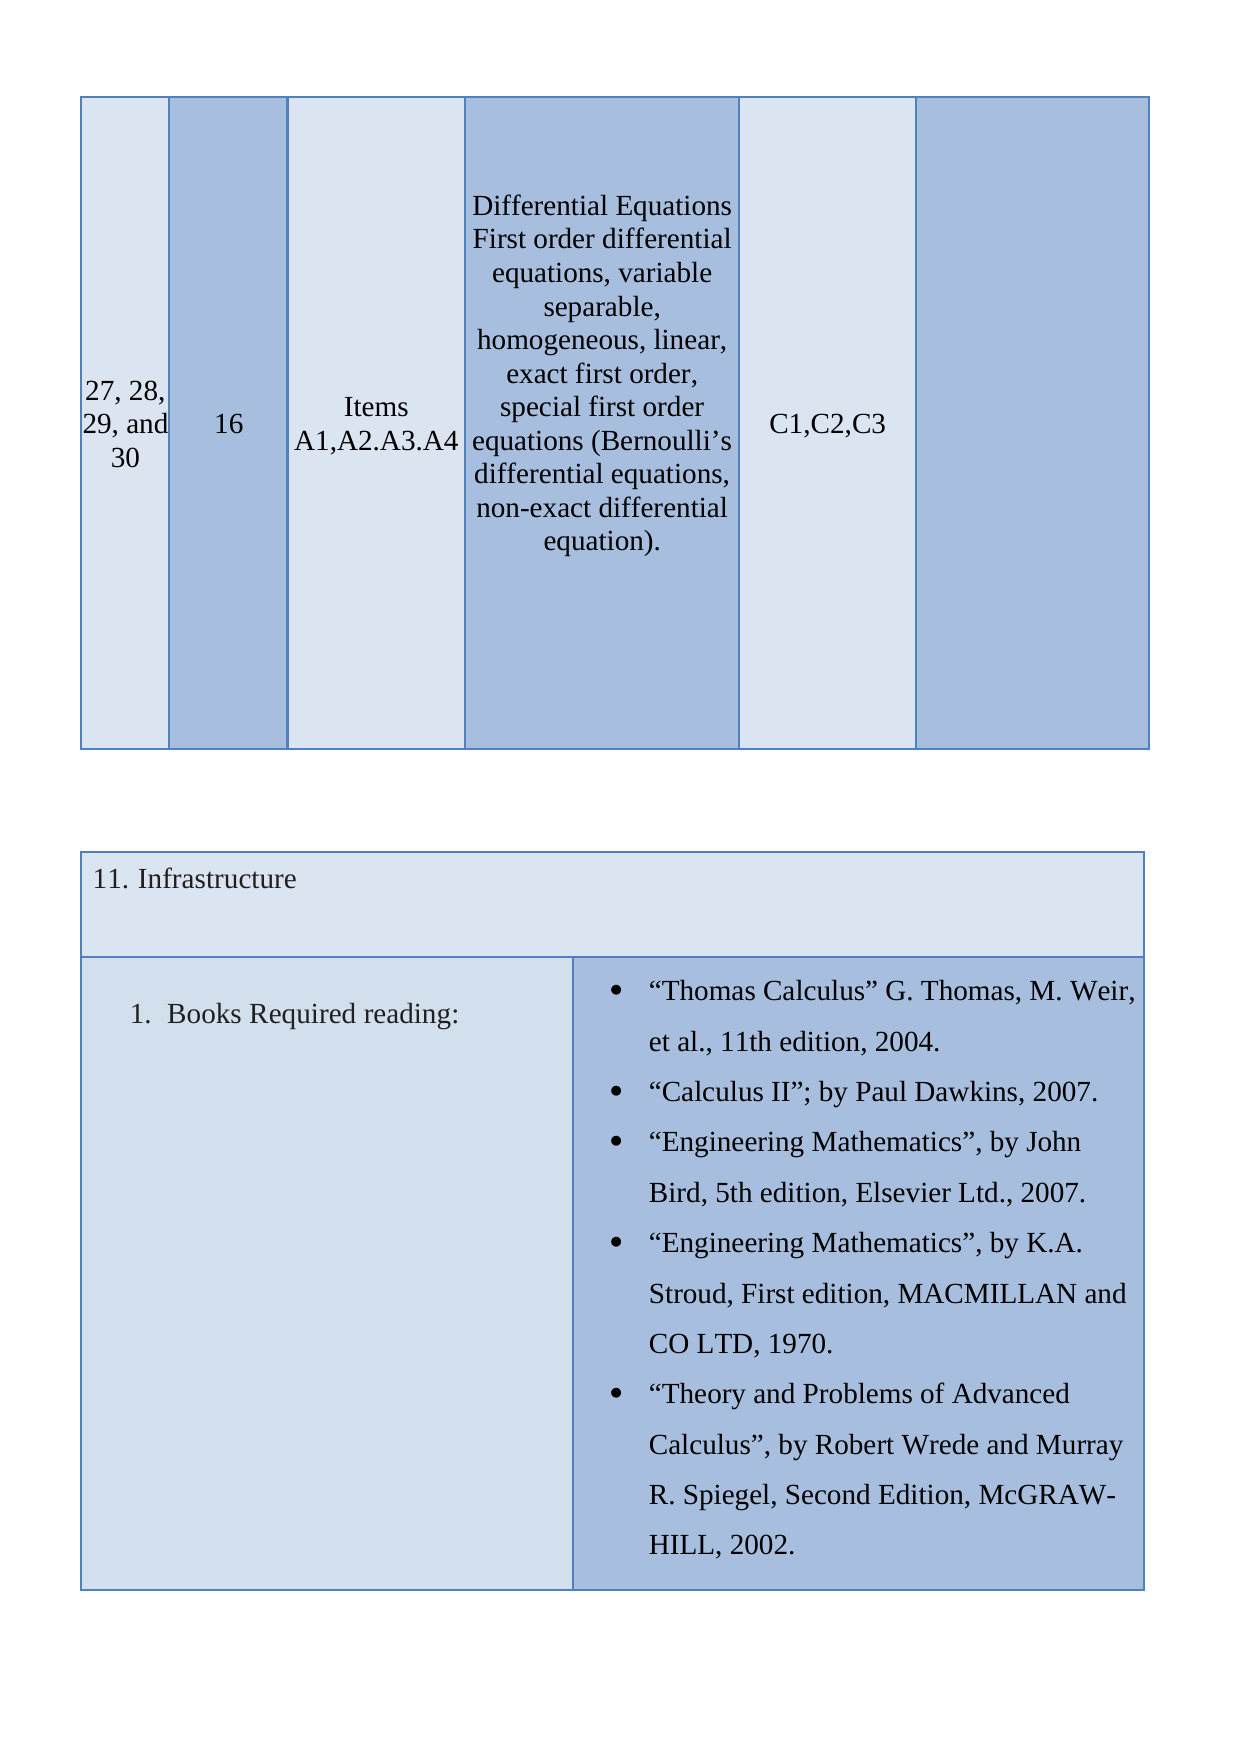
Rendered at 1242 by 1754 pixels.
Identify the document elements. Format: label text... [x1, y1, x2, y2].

table_cell Differential Equations First order differential equations, variable separable, homogeneous, linear, exact first order, special first order equations (Bernoulli’s differential equations, non-exact differential equation). [466, 98, 738, 748]
table_cell [917, 98, 1148, 748]
table_cell 27, 28, 29, and 30 [82, 98, 168, 748]
table_cell C1,C2,C3 [740, 98, 915, 748]
table_cell Items A1,A2.A3.A4 [289, 98, 464, 748]
table_header 11. Infrastructure [82, 853, 1143, 956]
table_cell 1. Books Required reading: [82, 958, 572, 1589]
table_cell 16 [170, 98, 286, 748]
table_cell “Thomas Calculus” G. Thomas, M. Weir, et al., 11th edition, 2004. “Calculus II”; by Paul Dawkins, 2007. “Engineering Mathematics”, by John Bird, 5th edition, Elsevier Ltd., 2007. “Engineering Mathematics”, by K.A. Stroud, First edition, MACMILLAN and CO LTD, 1970. “Theory and Problems of Advanced Calculus”, by Robert Wrede and Murray R. Spiegel, Second Edition, McGRAW-HILL, 2002. [574, 958, 1143, 1589]
